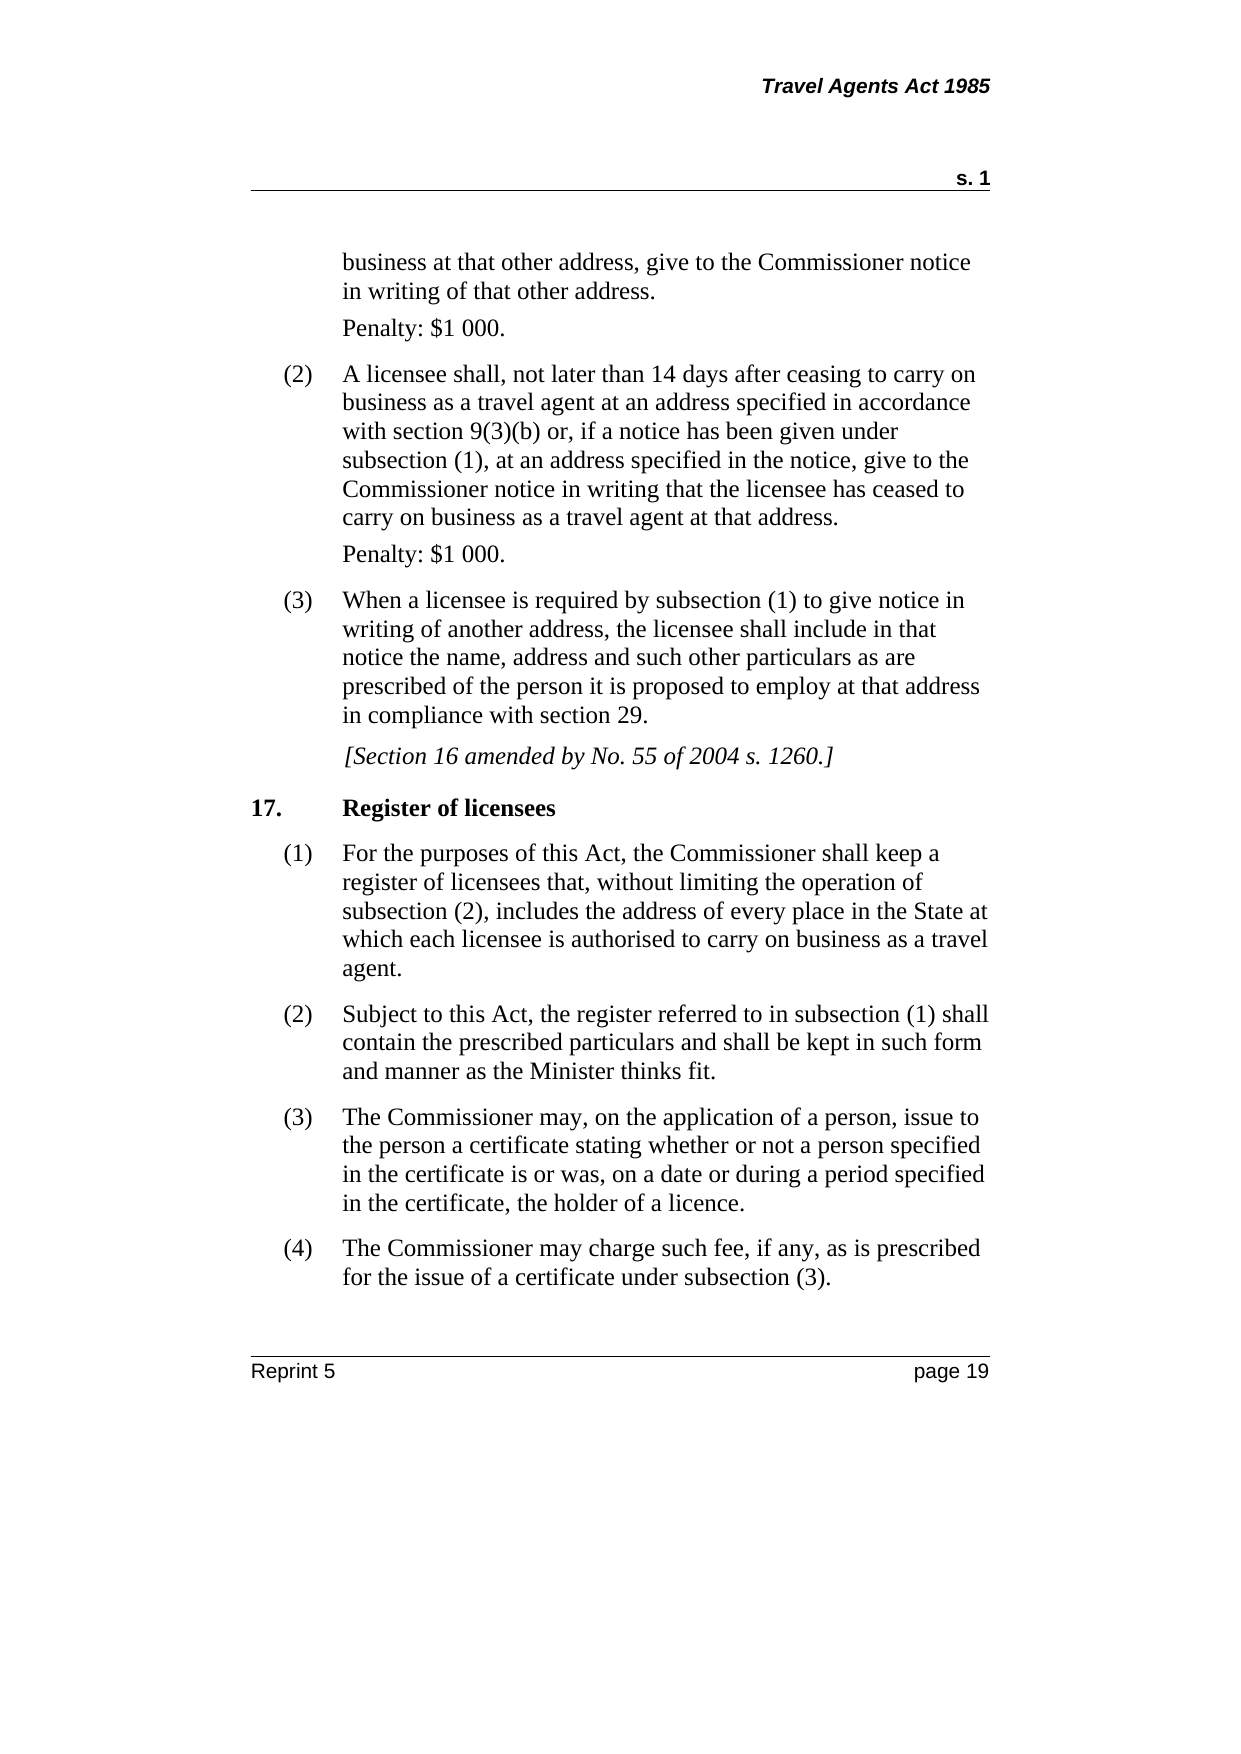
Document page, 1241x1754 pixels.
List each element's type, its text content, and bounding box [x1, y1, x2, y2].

subtitle 17. Register of licensees [251, 793, 990, 822]
text (2) A licensee shall, not later than 14 days after ceasing to carry on business as a travel agent at an address specified in accordance with section 9(3)(b) or, if a notice has been given under subsection (1), at an address specified in the notice, give to the Commissioner notice in writing that the licensee has ceased to carry on business as a travel agent at that address. [251, 359, 990, 531]
text Penalty: $1 000. [251, 539, 990, 568]
text (3) When a licensee is required by subsection (1) to give notice in writing of another address, the licensee shall include in that notice the name, address and such other particulars as are prescribed of the person it is proposed to employ at that address in compliance with section 29. [251, 585, 990, 729]
text Penalty: $1 000. [251, 313, 990, 342]
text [251, 247, 990, 305]
text (4) The Commissioner may charge such fee, if any, as is prescribed for the issue of a certificate under subsection (3). [251, 1233, 990, 1291]
text (2) Subject to this Act, the register referred to in subsection (1) shall contain the prescribed particulars and shall be kept in such form and manner as the Minister thinks fit. [251, 999, 990, 1085]
text [Section 16 amended by No. 55 of 2004 s. 1260.] [251, 741, 990, 770]
text (3) The Commissioner may, on the application of a person, issue to the person a certificate stating whether or not a person specified in the certificate is or was, on a date or during a period specified in the certificate, the holder of a licence. [251, 1102, 990, 1217]
text (1) For the purposes of this Act, the Commissioner shall keep a register of licensees that, without limiting the operation of subsection (2), includes the address of every place in the State at which each licensee is authorised to carry on business as a travel agent. [251, 838, 990, 982]
